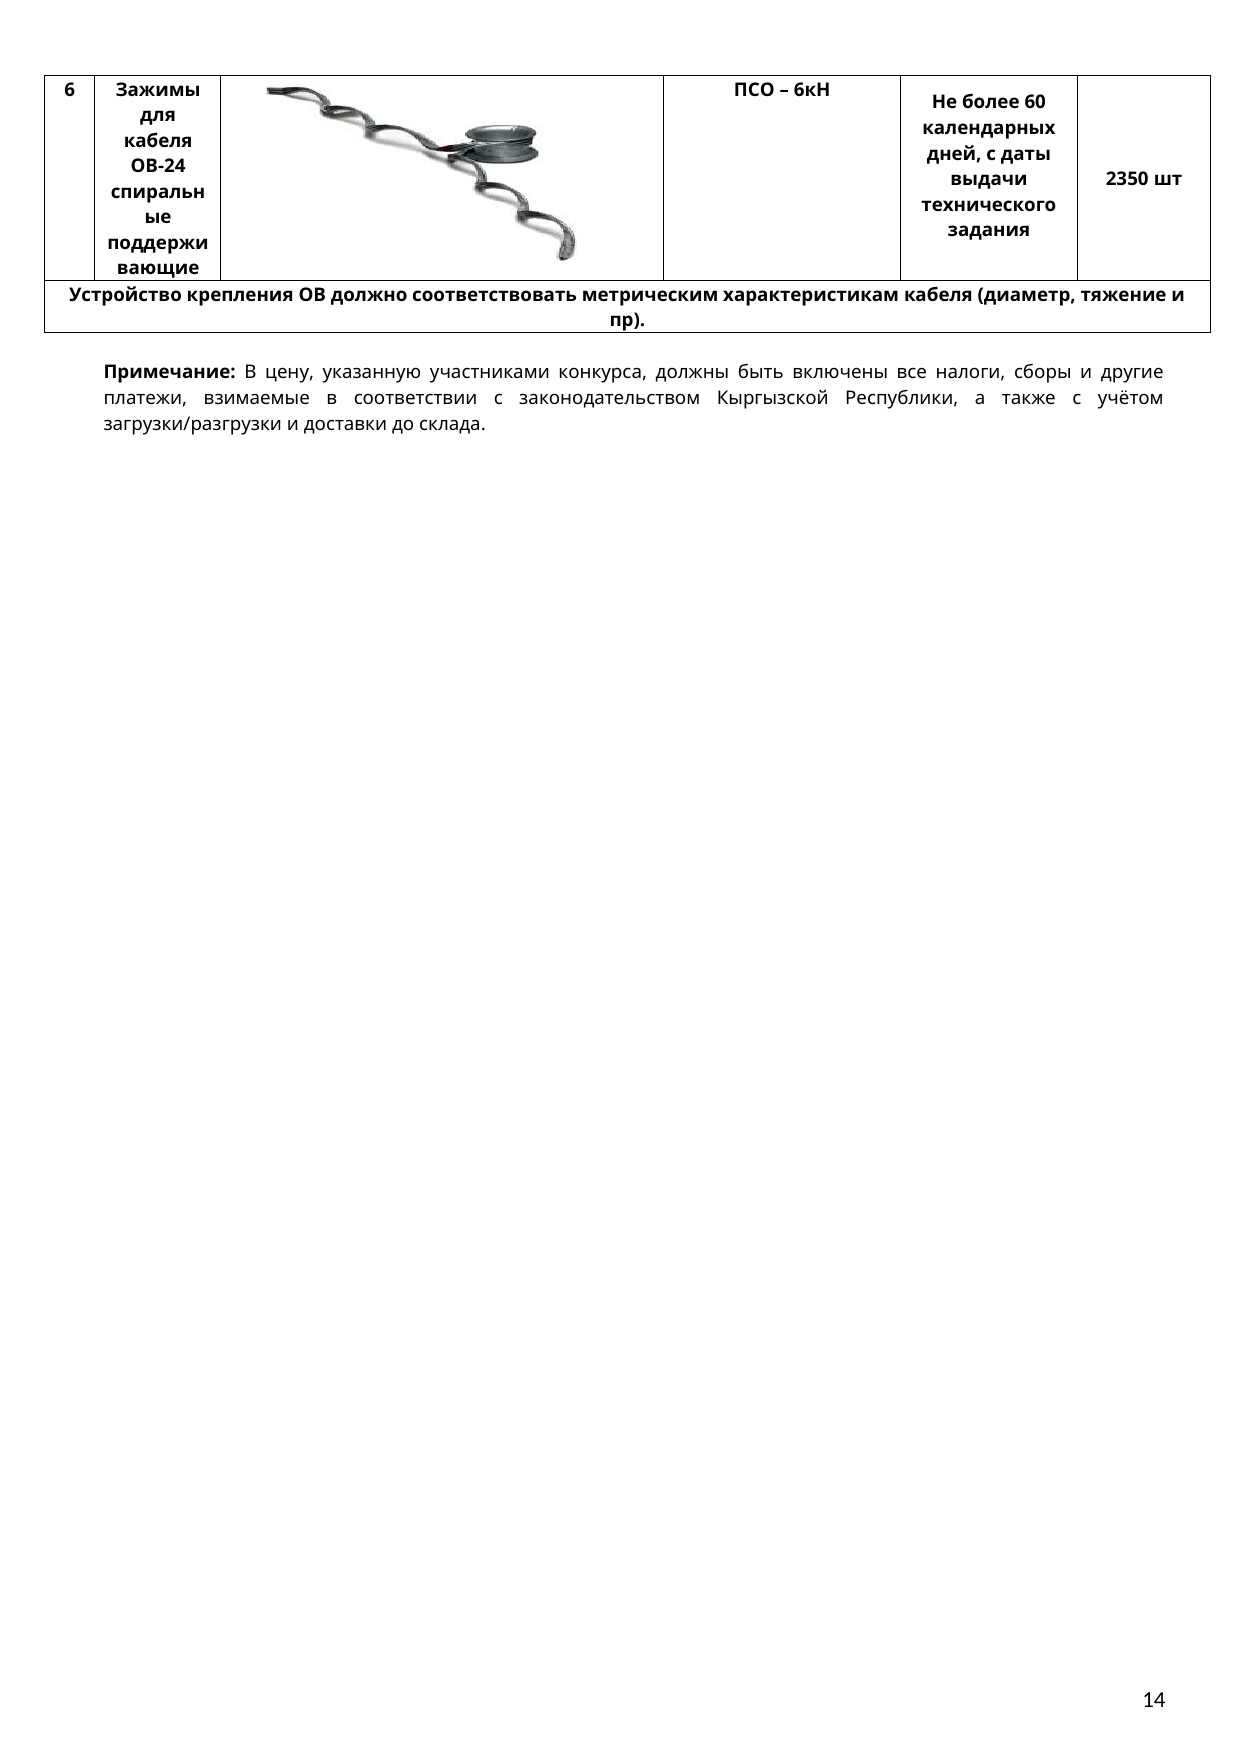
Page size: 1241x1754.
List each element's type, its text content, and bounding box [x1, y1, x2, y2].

text Примечание: В цену, указанную участниками конкурса, должны быть включены все налоги, сборы и другие платежи, взимаемые в соответствии с законодательством Кыргызской Республики, а также с учётом загрузки/разгрузки и доставки до склада. [103, 359, 1165, 435]
table_cell 6 [45, 76, 94, 280]
table_cell Устройство крепления ОВ должно соответствовать метрическим характеристикам кабеля (диаметр, тяжение и пр). [45, 281, 1210, 332]
picture [265, 76, 619, 278]
table_cell ПСО – 6кН [664, 76, 900, 280]
table_cell 2350 шт [1078, 76, 1210, 280]
table_cell Зажимы для кабеля ОВ-24 спиральные поддерживающие [95, 76, 220, 280]
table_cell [901, 76, 1077, 280]
table_cell [221, 76, 663, 280]
